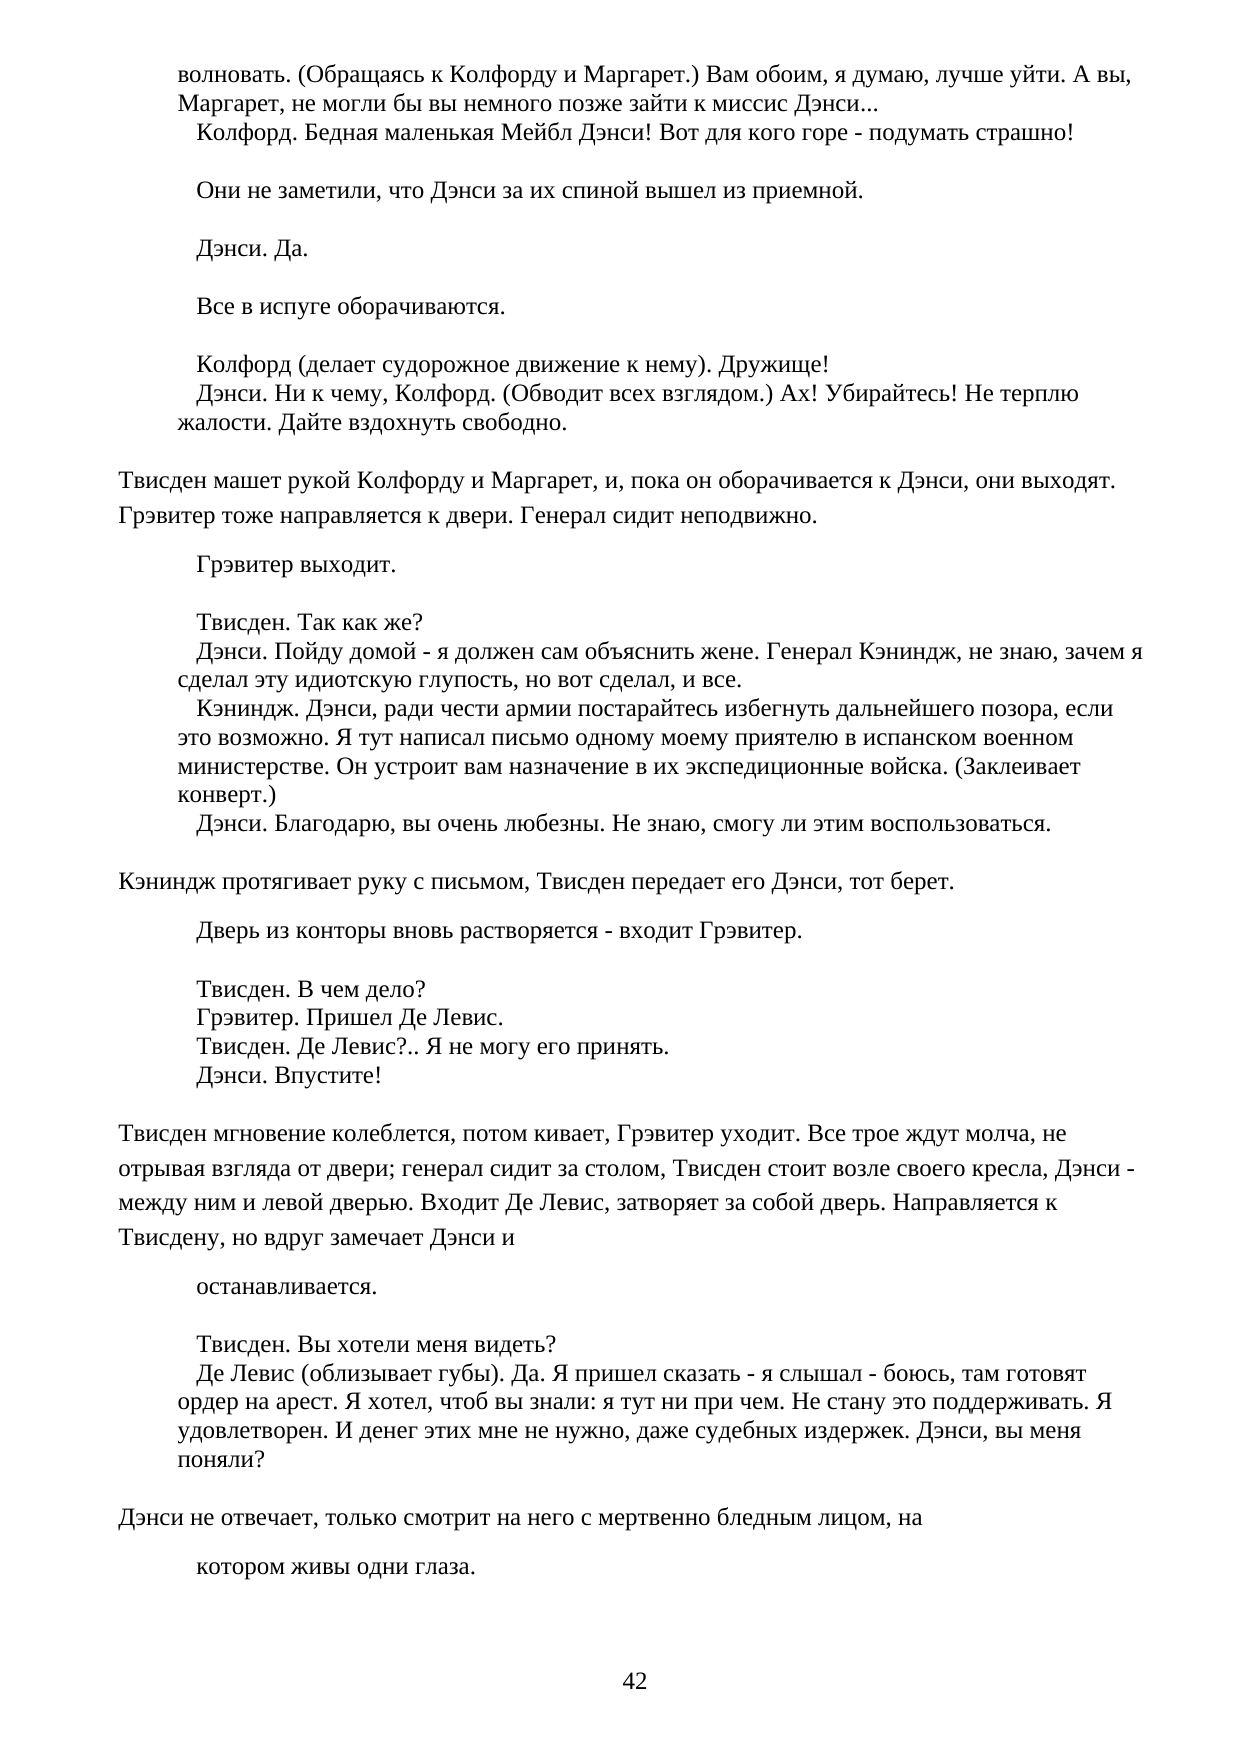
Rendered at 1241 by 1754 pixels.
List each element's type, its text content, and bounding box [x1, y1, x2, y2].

text Грэвитер выходит. [177, 549, 1152, 577]
text Дэнси. Да. [177, 233, 1152, 262]
text Де Левис (облизывает губы). Да. Я пришел сказать - я слышал - боюсь, там готовят ордер на арест. Я хотел, чтоб вы знали: я тут ни при чем. Не стану это поддерживать. Я удовлетворен. И денег этих мне не нужно, даже судебных издержек. Дэнси, вы меня поняли? [177, 1358, 1152, 1473]
text Колфорд (делает судорожное движение к нему). Дружище! [177, 349, 1152, 378]
text Твисден. В чем дело? [177, 974, 1152, 1002]
text Дэнси не отвечает, только смотрит на него с мертвенно бледным лицом, на [118, 1502, 1152, 1531]
text Дэнси. Благодарю, вы очень любезны. Не знаю, смогу ли этим воспользоваться. [177, 808, 1152, 837]
text Колфорд. Бедная маленькая Мейбл Дэнси! Вот для кого горе - подумать страшно! [177, 117, 1152, 145]
text котором живы одни глаза. [177, 1551, 1152, 1580]
text Твисден. Так как же? [177, 607, 1152, 636]
text Дверь из конторы вновь растворяется - входит Грэвитер. [177, 916, 1152, 944]
text Грэвитер. Пришел Де Левис. [177, 1002, 1152, 1031]
text Кэниндж. Дэнси, ради чести армии постарайтесь избегнуть дальнейшего позора, если это возможно. Я тут написал письмо одному моему приятелю в испанском военном министерстве. Он устроит вам назначение в их экспедиционные войска. (Заклеивает конверт.) [177, 693, 1152, 808]
text Твисден машет рукой Колфорду и Маргарет, и, пока он оборачивается к Дэнси, они выходят. Грэвитер тоже направляется к двери. Генерал сидит неподвижно. [118, 465, 1152, 528]
text Все в испуге оборачиваются. [177, 291, 1152, 320]
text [177, 59, 1152, 117]
text Дэнси. Пойду домой - я должен сам объяснить жене. Генерал Кэниндж, не знаю, зачем я сделал эту идиотскую глупость, но вот сделал, и все. [177, 636, 1152, 693]
text Дэнси. Впустите! [177, 1060, 1152, 1089]
text Кэниндж протягивает руку с письмом, Твисден передает его Дэнси, тот берет. [118, 866, 1152, 895]
text Они не заметили, что Дэнси за их спиной вышел из приемной. [177, 175, 1152, 203]
text останавливается. [177, 1271, 1152, 1299]
text Твисден мгновение колеблется, потом кивает, Грэвитер уходит. Все трое ждут молча, не отрывая взгляда от двери; генерал сидит за столом, Твисден стоит возле своего кресла, Дэнси - между ним и левой дверью. Входит Де Левис, затворяет за собой дверь. Направляется к Твисдену, но вдруг замечает Дэнси и [118, 1118, 1152, 1250]
text Твисден. Де Левис?.. Я не могу его принять. [177, 1031, 1152, 1060]
text Твисден. Вы хотели меня видеть? [177, 1329, 1152, 1358]
text Дэнси. Ни к чему, Колфорд. (Обводит всех взглядом.) Ах! Убирайтесь! Не терплю жалости. Дайте вздохнуть свободно. [177, 378, 1152, 436]
